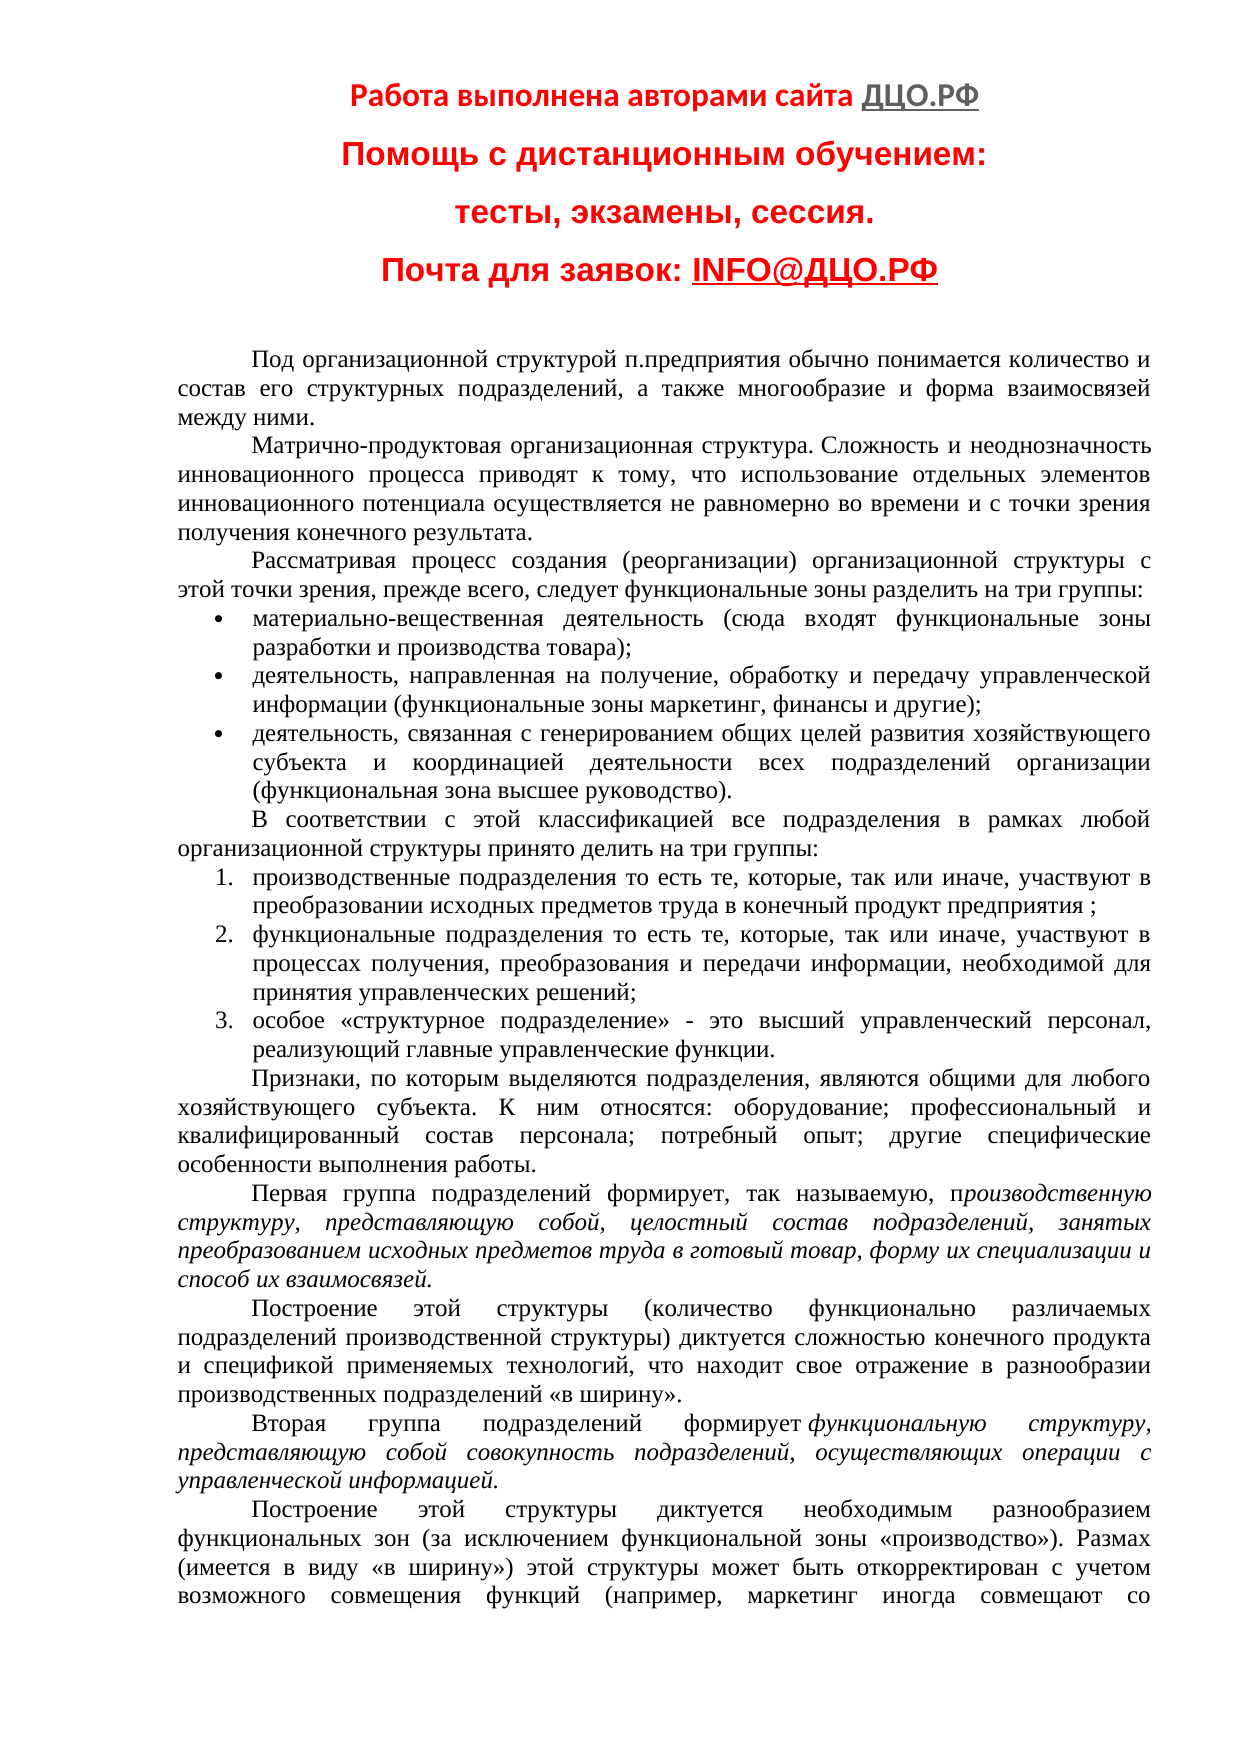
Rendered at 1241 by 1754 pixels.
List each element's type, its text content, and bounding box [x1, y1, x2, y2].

text Построение этой структуры (количество функционально различаемых подразделений производственной структуры) диктуется сложностью конечного продукта и спецификой применяемых технологий, что находит свое отражение в разнообразии производственных подразделений «в ширину». [177, 1293, 1152, 1408]
text Признаки, по которым выделяются подразделения, являются общими для любого хозяйствующего субъекта. К ним относятся: оборудование; профессиональный и квалифицированный состав персонала; потребный опыт; другие специфические особенности выполнения работы. [177, 1063, 1152, 1178]
list производственные подразделения то есть те, которые, так или иначе, участвуют в преобразовании исходных предметов труда в конечный продукт предприятия ; [215, 862, 1152, 919]
text Матрично-продуктовая организационная структура. Сложность и неоднозначность инновационного процесса приводят к тому, что использование отдельных элементов инновационного потенциала осуществляется не равномерно во времени и с точки зрения получения конечного результата. [177, 431, 1152, 546]
text Под организационной структурой п.предприятия обычно понимается количество и состав его структурных подразделений, а также многообразие и форма взаимосвязей между ними. [177, 344, 1152, 431]
text В соответствии с этой классификацией все подразделения в рамках любой организационной структуры принято делить на три группы: [177, 804, 1152, 862]
text Первая группа подразделений формирует, так называемую, производственную структуру, представляющую собой, целостный состав подразделений, занятых преобразованием исходных предметов труда в готовый товар, форму их специализации и способ их взаимосвязей. [177, 1178, 1152, 1293]
list материально-вещественная деятельность (сюда входят функциональные зоны разработки и производства товара); [215, 603, 1152, 661]
text Вторая группа подразделений формирует функциональную структуру, представляющую собой совокупность подразделений, осуществляющих операции с управленческой информацией. [177, 1408, 1152, 1494]
text Рассматривая процесс создания (реорганизации) организационной структуры с этой точки зрения, прежде всего, следует функциональные зоны разделить на три группы: [177, 546, 1152, 603]
list деятельность, направленная на получение, обработку и передачу управленческой информации (функциональные зоны маркетинг, финансы и другие); [215, 661, 1152, 718]
list особое «структурное подразделение» - это высший управленческий персонал, реализующий главные управленческие функции. [215, 1006, 1152, 1063]
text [177, 1494, 1152, 1609]
list деятельность, связанная с генерированием общих целей развития хозяйствующего субъекта и координацией деятельности всех подразделений организации (функциональная зона высшее руководство). [215, 718, 1152, 804]
list функциональные подразделения то есть те, которые, так или иначе, участвуют в процессах получения, преобразования и передачи информации, необходимой для принятия управленческих решений; [215, 919, 1152, 1006]
